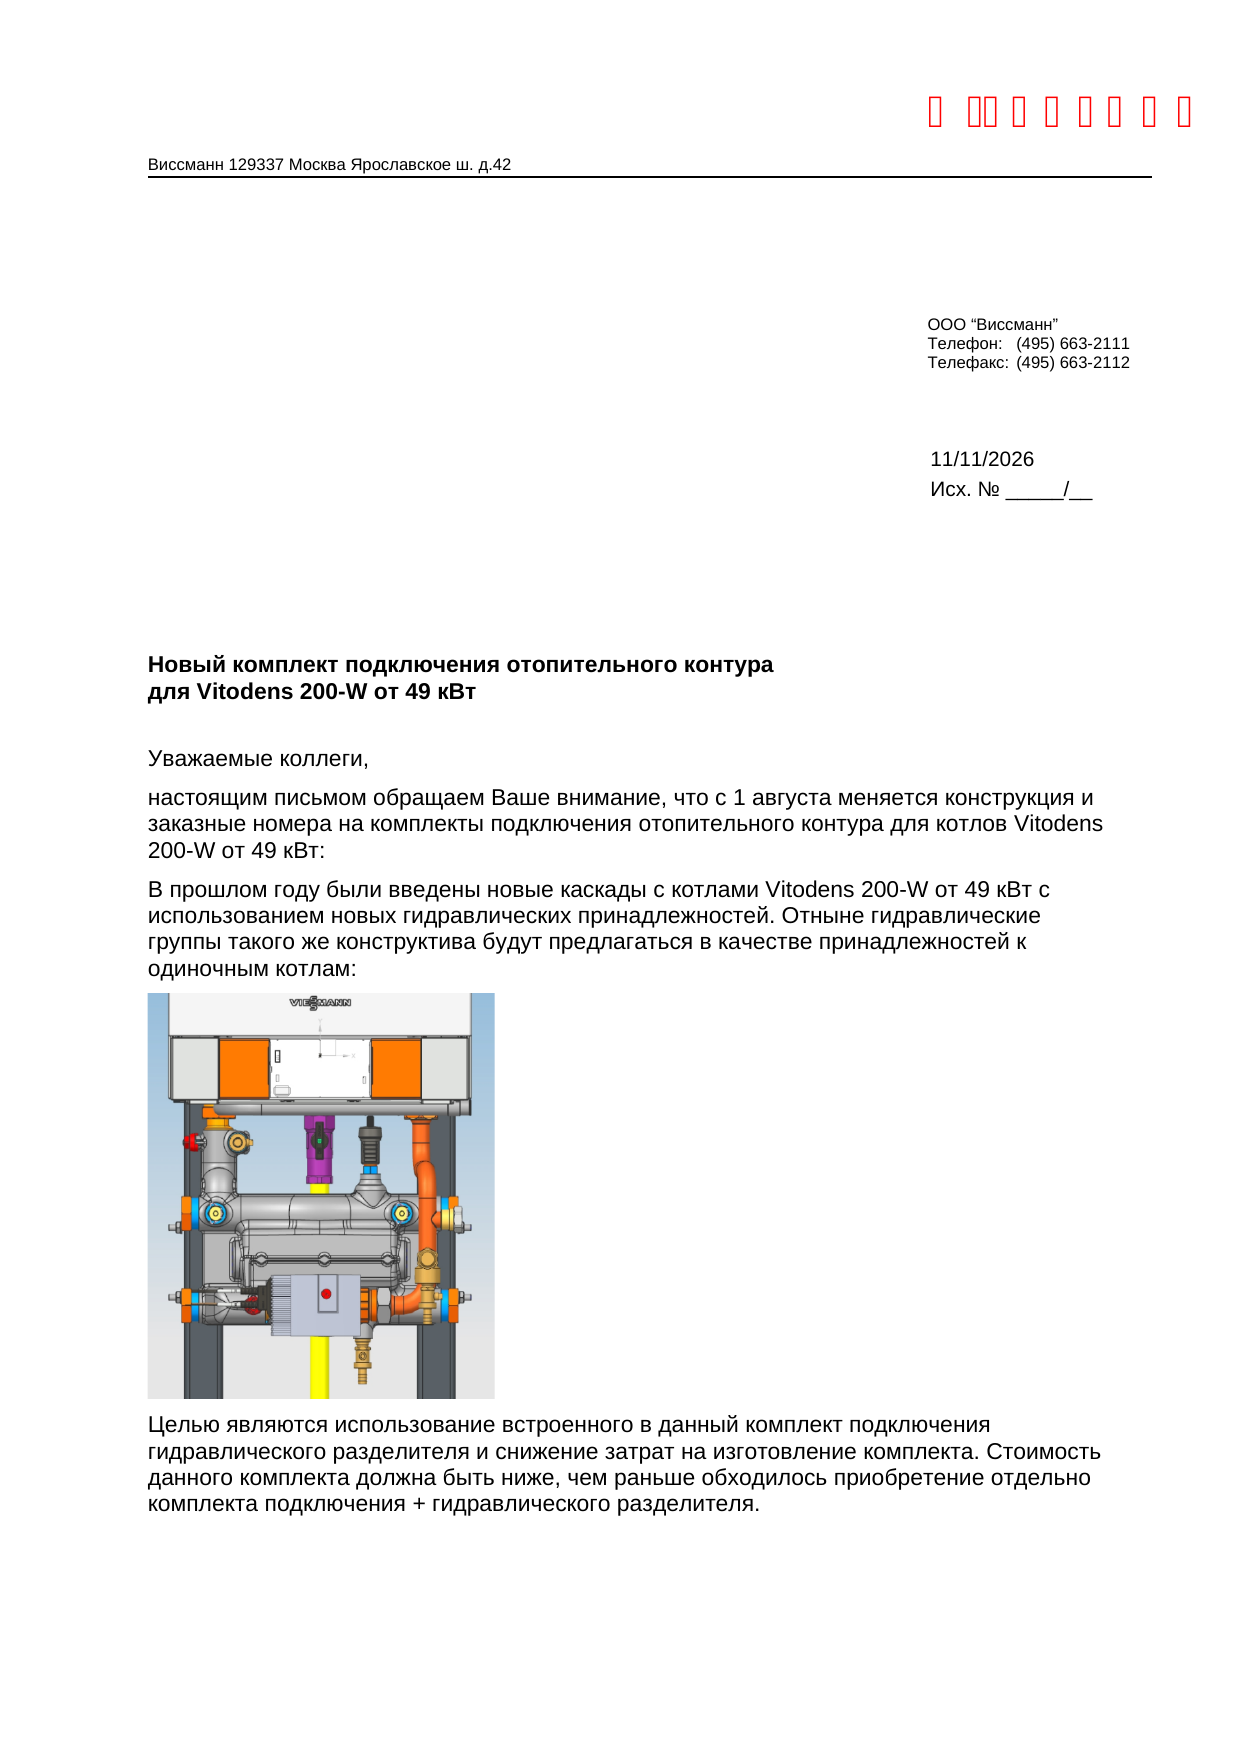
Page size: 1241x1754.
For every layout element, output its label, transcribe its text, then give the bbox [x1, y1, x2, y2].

picture [147, 993, 495, 1399]
text Виссманн 129337 Москва Ярославское ш. д.42 [148, 155, 1152, 176]
text Уважаемые коллеги, [148, 745, 1120, 772]
text настоящим письмом обращаем Ваше внимание, что с 1 августа меняется конструкция и заказные номера на комплекты подключения отопительного контура для котлов Vitodens 200-W от 49 кВт: [148, 784, 1120, 863]
text Целью являются использование встроенного в данный комплект подключения гидравлического разделителя и снижение затрат на изготовление комплекта. Стоимость данного комплекта должна быть ниже, чем раньше обходилось приобретение отдельно комплекта подключения + гидравлического разделителя. [148, 1411, 1120, 1517]
text Новый комплект подключения отопительного контура для Vitodens 200-W от 49 кВт [148, 651, 780, 704]
text В прошлом году были введены новые каскады с котлами Vitodens 200-W от 49 кВт с использованием новых гидравлических принадлежностей. Отныне гидравлические группы такого же конструктива будут предлагаться в качестве принадлежностей к одиночным котлам: [148, 876, 1120, 981]
